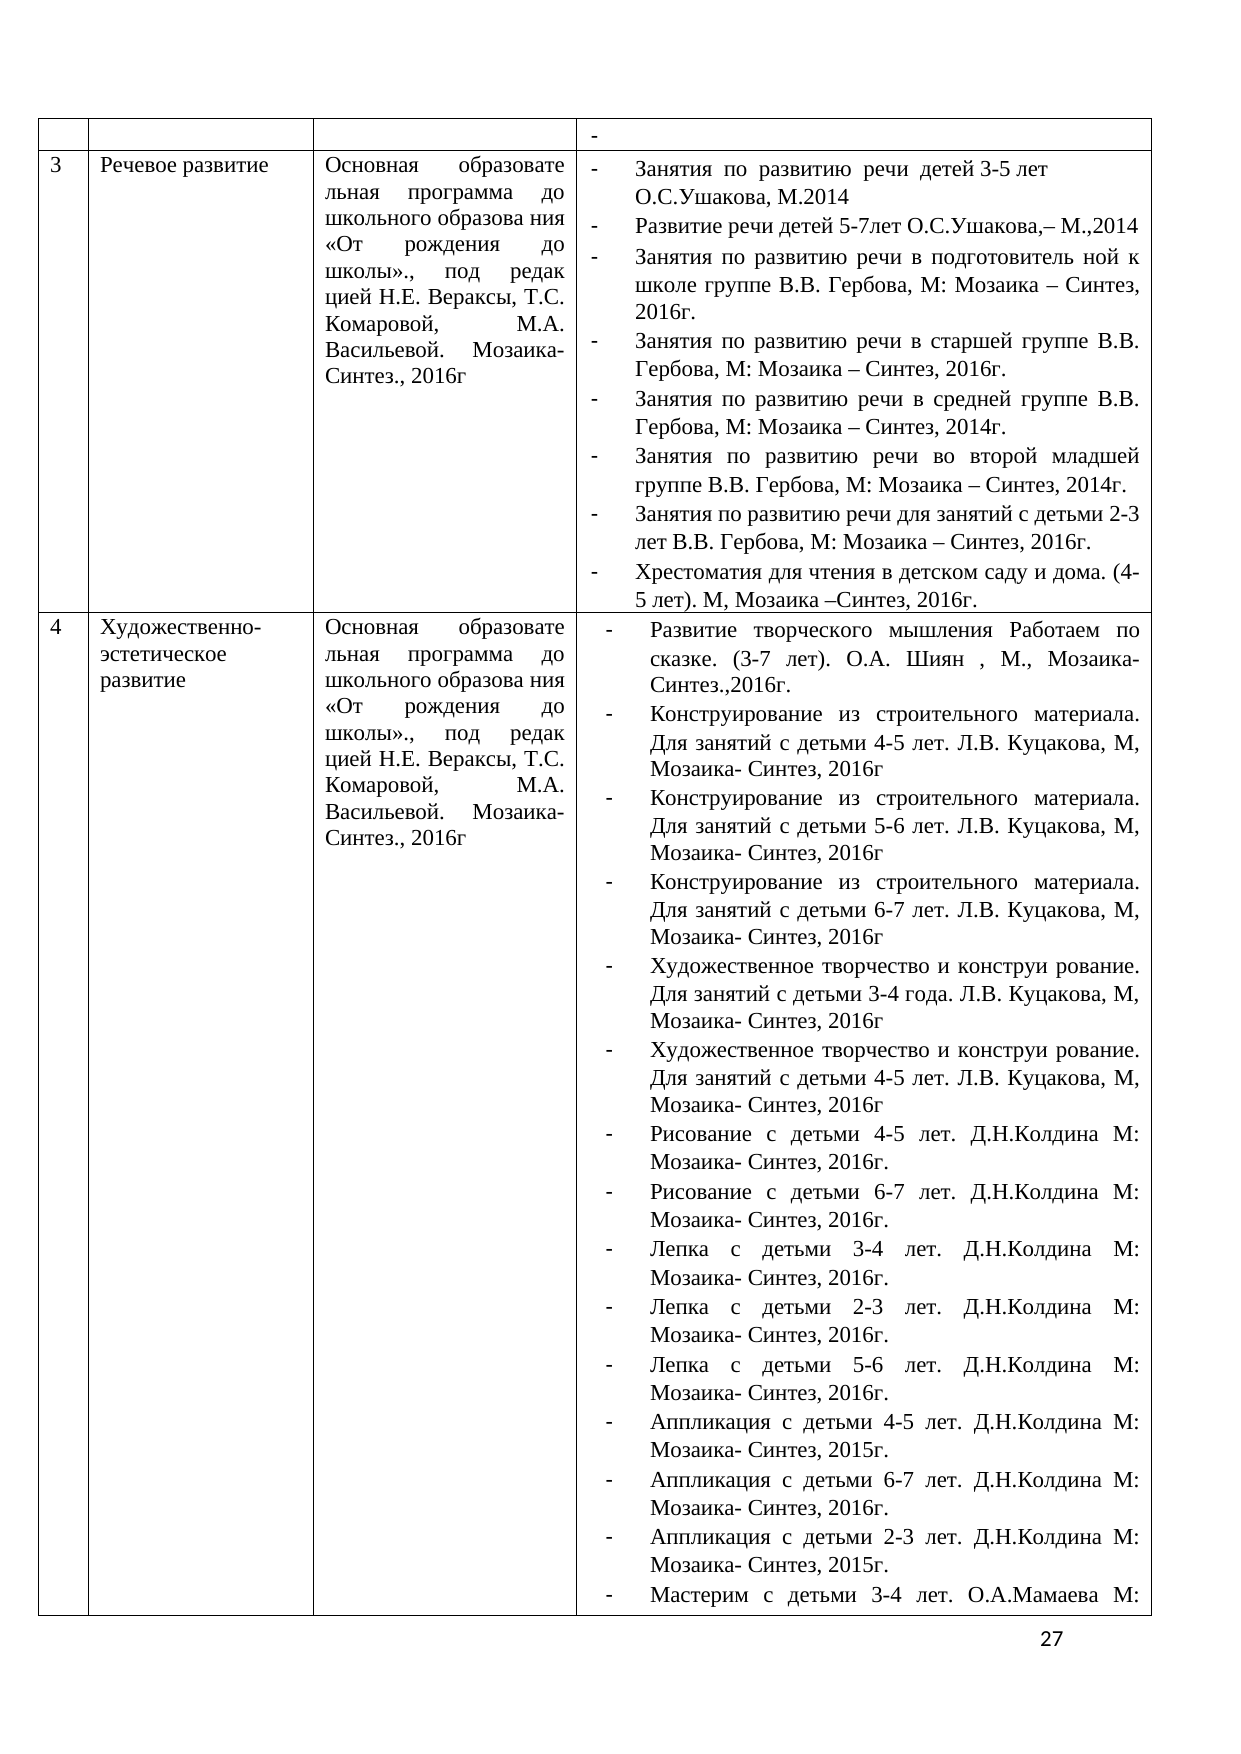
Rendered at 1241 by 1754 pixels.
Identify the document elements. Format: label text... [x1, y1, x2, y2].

table_cell Речевое развитие [89, 151, 313, 612]
table_cell 2 [39, 119, 88, 150]
table_cell Основная образовате льная программа до школьного образова ния «От рождения до школы»., под редак цией Н.Е. Вераксы, Т.С. Комаровой, М.А. Васильевой. Мозаика- Синтез., 2016г [314, 151, 576, 612]
table_cell Занятия по развитию речи детей 3-5 лет О.С.Ушакова, М.2014 Развитие речи детей 5-7лет О.С.Ушакова,– М.,2014 Занятия по развитию речи в подготовитель ной к школе группе В.В. Гербова, М: Мозаика – Синтез, 2016г. Занятия по развитию речи в старшей группе В.В. Гербова, М: Мозаика – Синтез, 2016г. Занятия по развитию речи в средней группе В.В. Гербова, М: Мозаика – Синтез, 2014г. Занятия по развитию речи во второй младшей группе В.В. Гербова, М: Мозаика – Синтез, 2014г. Занятия по развитию речи для занятий с детьми 2-3 лет В.В. Гербова, М: Мозаика – Синтез, 2016г. Хрестоматия для чтения в детском саду и дома. (4-5 лет). М, Мозаика –Синтез, 2016г. [577, 151, 1151, 612]
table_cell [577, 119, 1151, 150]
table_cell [314, 613, 576, 1615]
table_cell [89, 613, 313, 1615]
table_cell 4 [39, 613, 88, 1615]
table_cell 3 [39, 151, 88, 612]
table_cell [314, 119, 576, 150]
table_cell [577, 613, 1151, 1615]
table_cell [89, 119, 313, 150]
